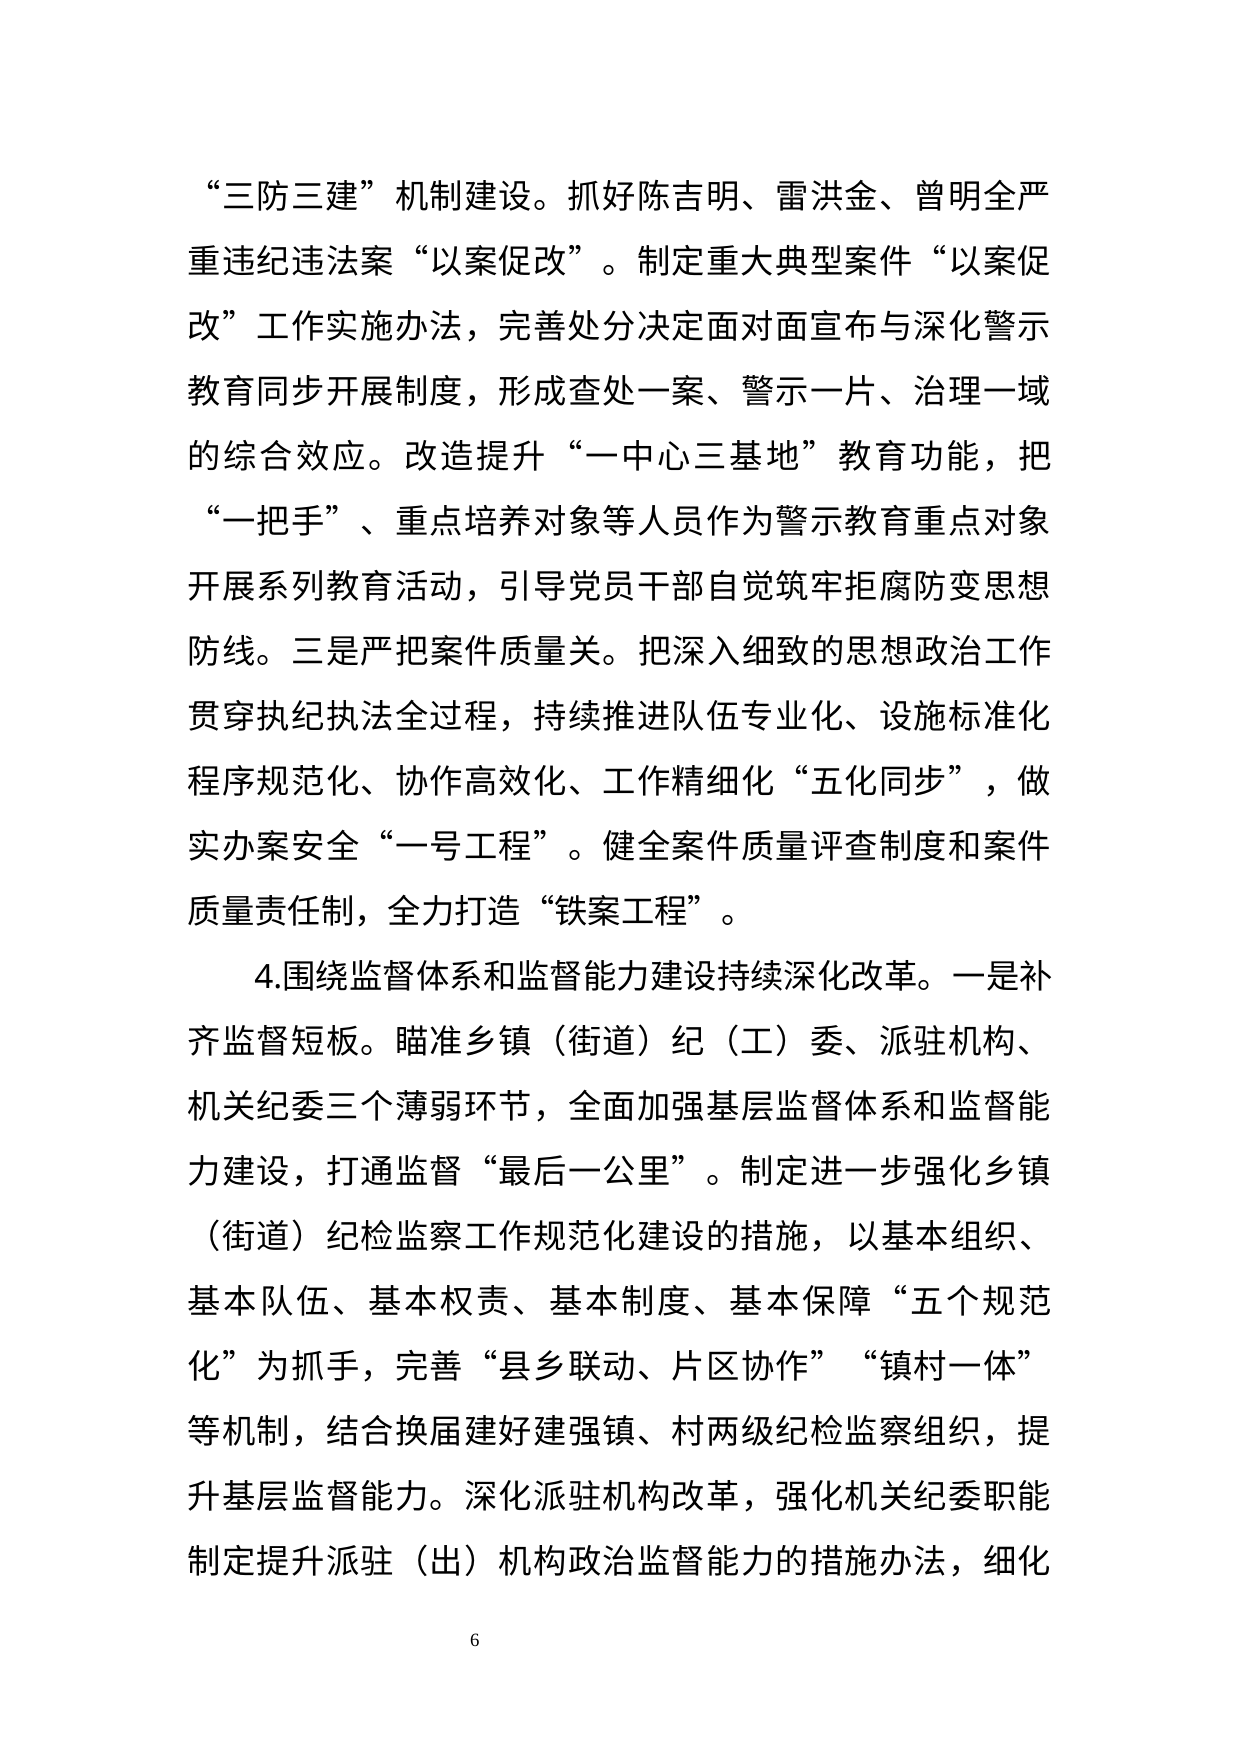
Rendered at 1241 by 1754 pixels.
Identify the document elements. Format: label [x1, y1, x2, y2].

text [187, 162, 1053, 942]
text [187, 942, 1053, 1592]
